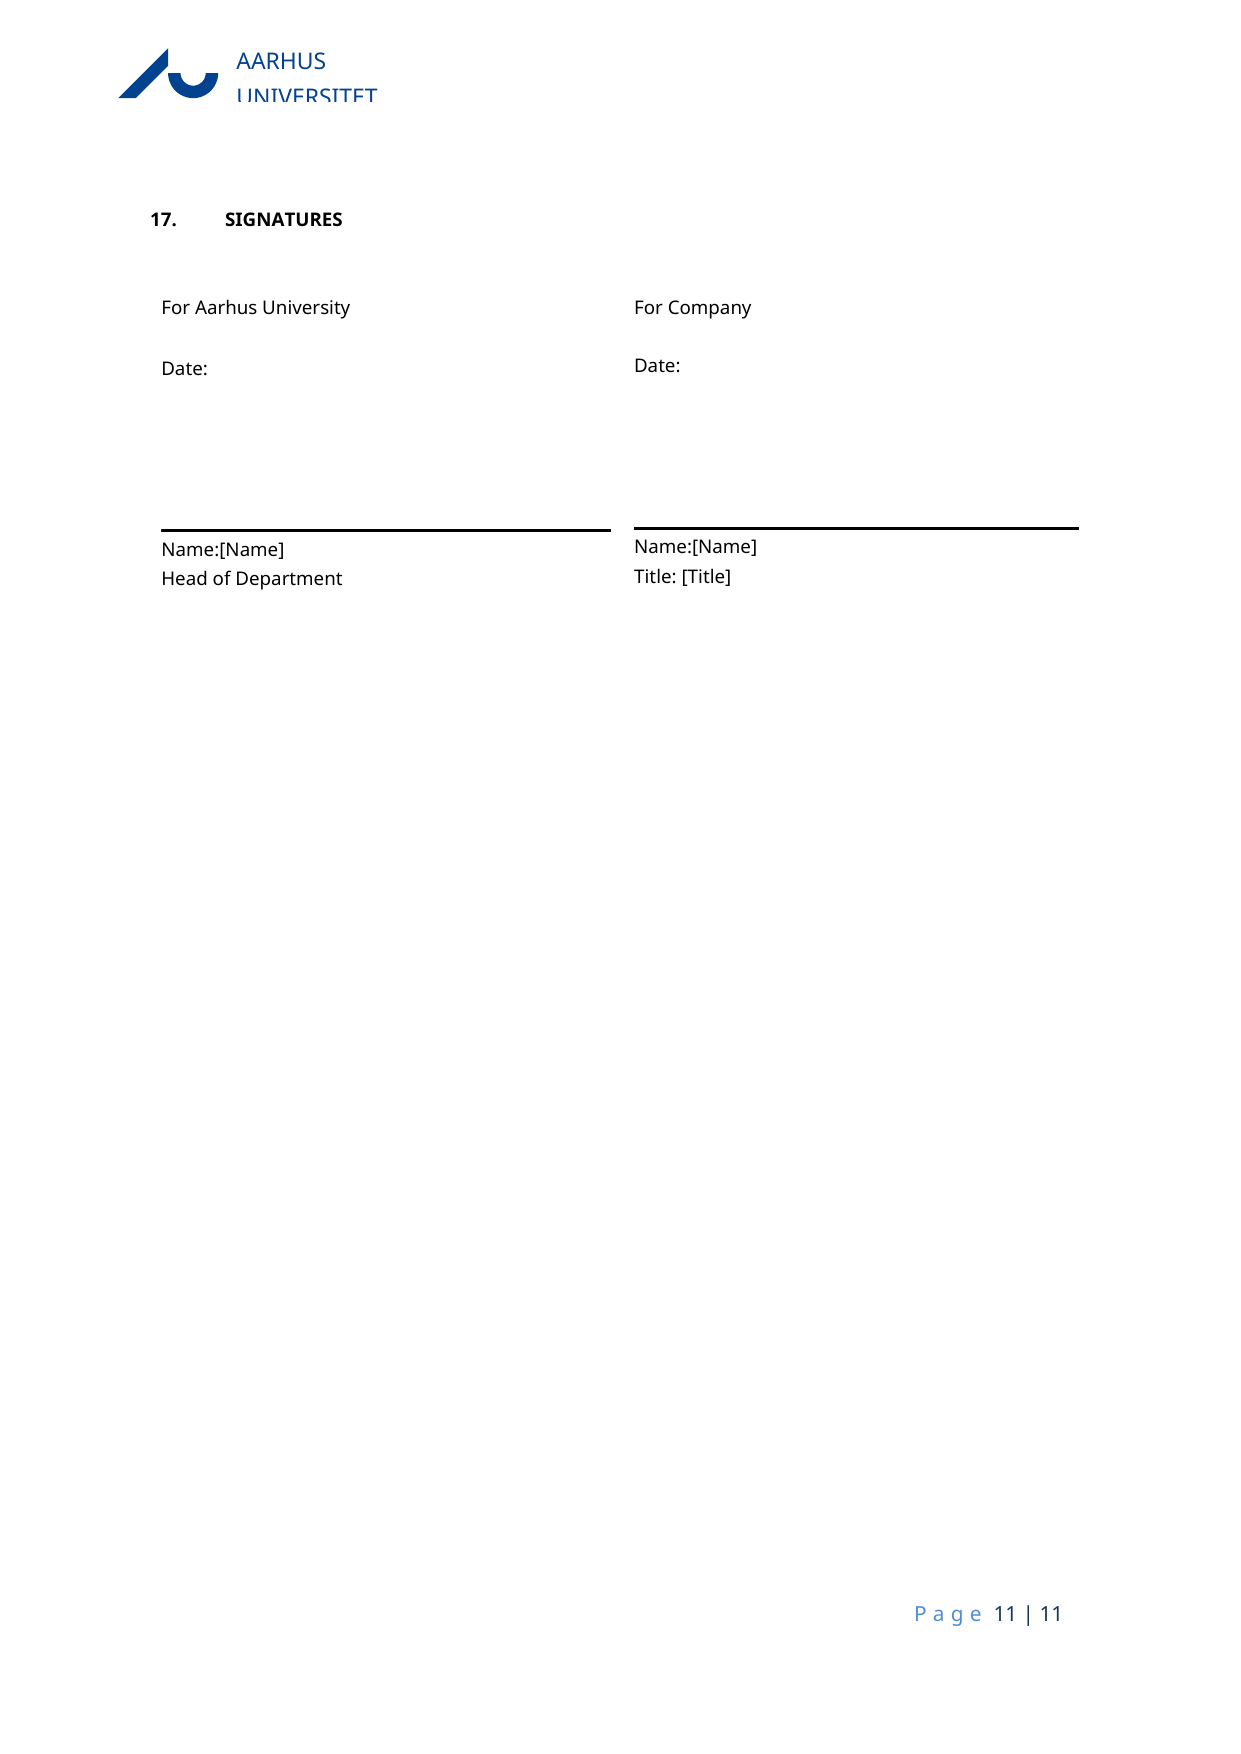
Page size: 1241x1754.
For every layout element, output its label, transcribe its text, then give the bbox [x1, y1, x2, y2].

table_header For Aarhus University Date: Name:[Name] Head of Department [150, 294, 623, 595]
list SIGNATURES [150, 206, 1090, 232]
table_header For Company Date: Name:[Name] Title: [Title] [623, 294, 1090, 595]
